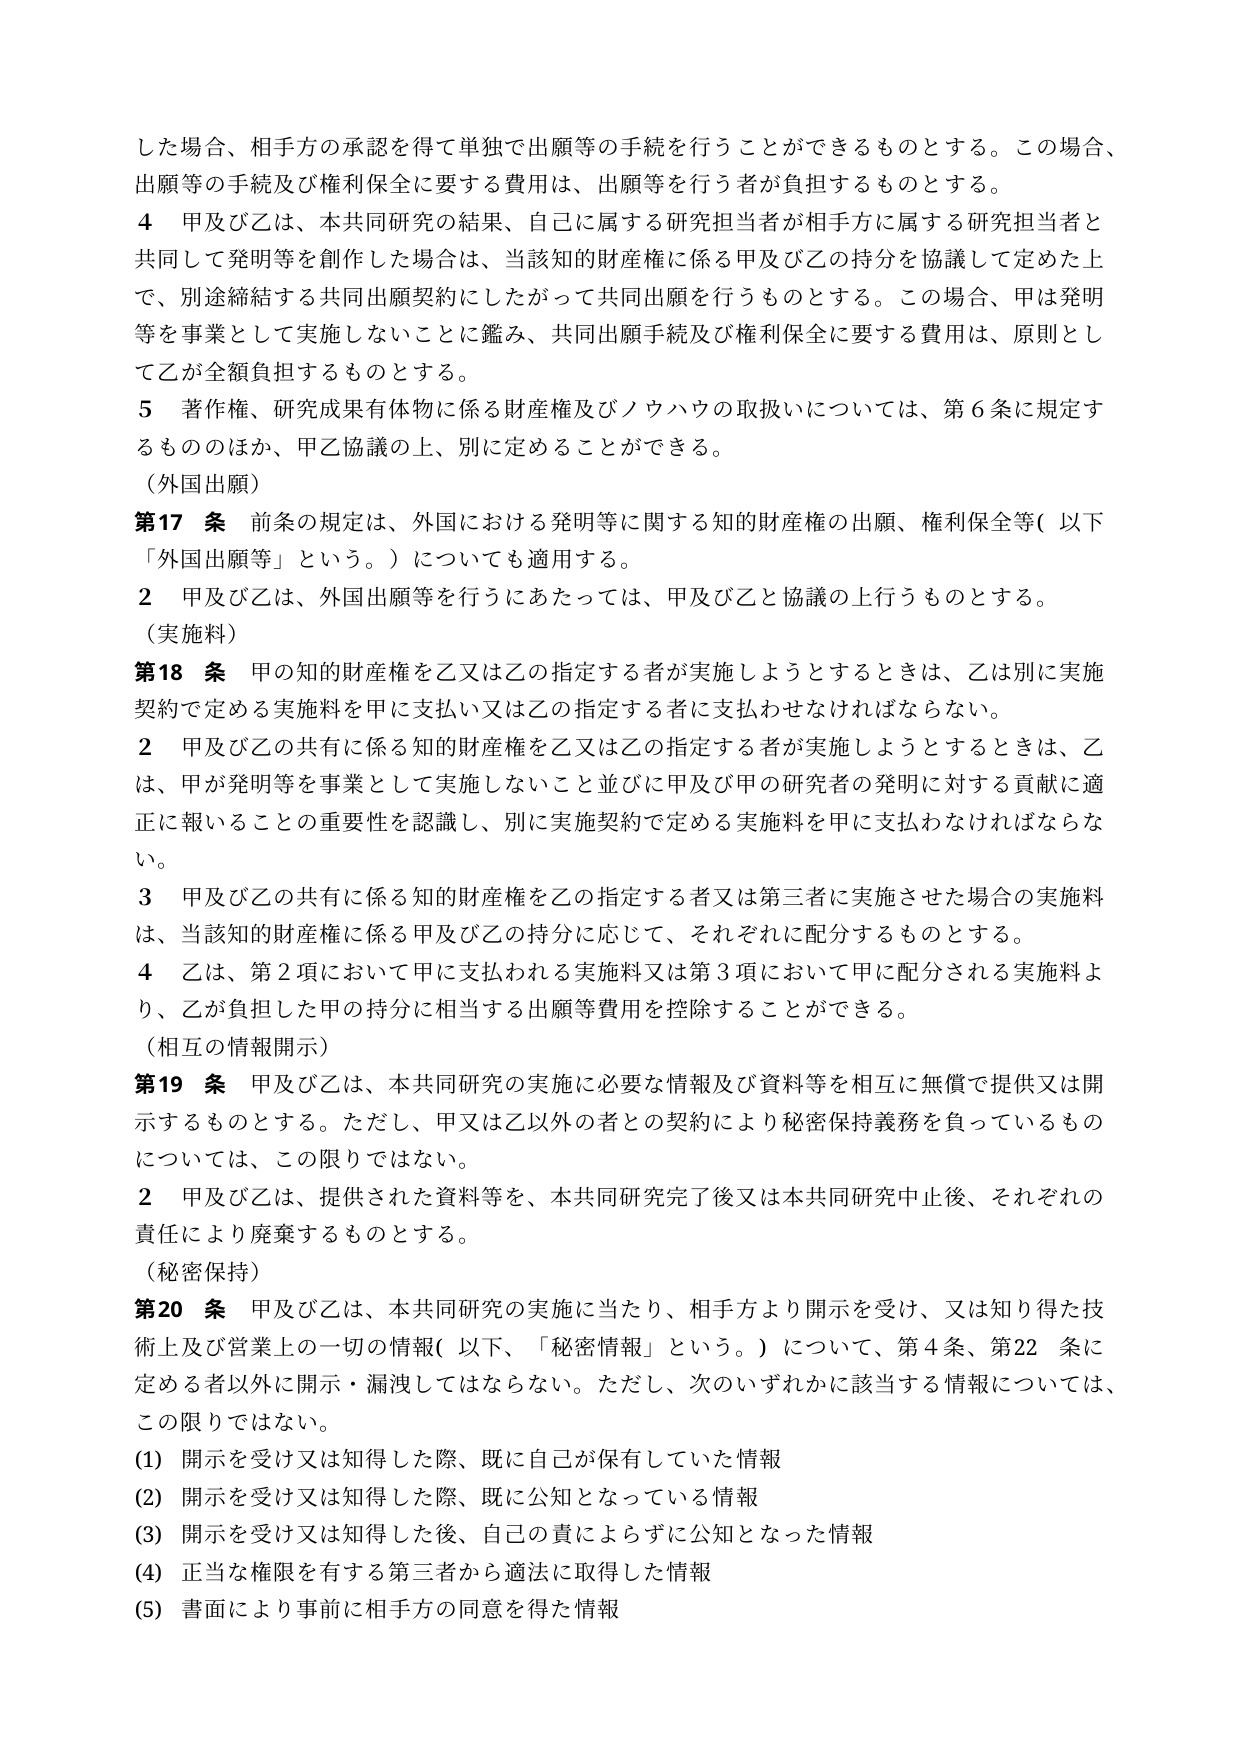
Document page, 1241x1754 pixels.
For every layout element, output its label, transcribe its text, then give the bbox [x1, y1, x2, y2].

text ３ 甲及び乙の共有に係る知的財産権を乙の指定する者又は第三者に実施させた場合の実施料は、当該知的財産権に係る甲及び乙の持分に応じて、それぞれに配分するものとする。 [134, 877, 1106, 952]
text (1)開示を受け又は知得した際、既に自己が保有していた情報 [134, 1439, 1106, 1477]
text ４ 甲及び乙は、本共同研究の結果、自己に属する研究担当者が相手方に属する研究担当者と共同して発明等を創作した場合は、当該知的財産権に係る甲及び乙の持分を協議して定めた上で、別途締結する共同出願契約にしたがって共同出願を行うものとする。この場合、甲は発明等を事業として実施しないことに鑑み、共同出願手続及び権利保全に要する費用は、原則として乙が全額負担するものとする。 [134, 202, 1106, 389]
text （外国出願） [134, 464, 1106, 502]
text 第20条 甲及び乙は、本共同研究の実施に当たり、相手方より開示を受け、又は知り得た技術上及び営業上の一切の情報(以下、「秘密情報」という。)について、第４条、第22条に定める者以外に開示・漏洩してはならない。ただし、次のいずれかに該当する情報については、この限りではない。 [134, 1289, 1106, 1439]
text (2)開示を受け又は知得した際、既に公知となっている情報 [134, 1477, 1106, 1514]
text ２ 甲及び乙は、外国出願等を行うにあたっては、甲及び乙と協議の上行うものとする。 [134, 577, 1106, 614]
text ５ 著作権、研究成果有体物に係る財産権及びノウハウの取扱いについては、第６条に規定するもののほか、甲乙協議の上、別に定めることができる。 [134, 389, 1106, 464]
text (5)書面により事前に相手方の同意を得た情報 [134, 1589, 1106, 1627]
text （相互の情報開示） [134, 1027, 1106, 1064]
text 第18条 甲の知的財産権を乙又は乙の指定する者が実施しようとするときは、乙は別に実施契約で定める実施料を甲に支払い又は乙の指定する者に支払わせなければならない。 [134, 652, 1106, 727]
text 第17条 前条の規定は、外国における発明等に関する知的財産権の出願、権利保全等(以下「外国出願等」という。）についても適用する。 [134, 502, 1106, 577]
text (3)開示を受け又は知得した後、自己の責によらずに公知となった情報 [134, 1514, 1106, 1552]
text （実施料） [134, 614, 1106, 652]
text (4)正当な権限を有する第三者から適法に取得した情報 [134, 1552, 1106, 1589]
text ４ 乙は、第２項において甲に支払われる実施料又は第３項において甲に配分される実施料より、乙が負担した甲の持分に相当する出願等費用を控除することができる。 [134, 952, 1106, 1027]
text 第19条 甲及び乙は、本共同研究の実施に必要な情報及び資料等を相互に無償で提供又は開示するものとする。ただし、甲又は乙以外の者との契約により秘密保持義務を負っているものについては、この限りではない。 [134, 1064, 1106, 1177]
text （秘密保持） [134, 1252, 1106, 1289]
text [134, 127, 1106, 202]
text ２ 甲及び乙の共有に係る知的財産権を乙又は乙の指定する者が実施しようとするときは、乙は、甲が発明等を事業として実施しないこと並びに甲及び甲の研究者の発明に対する貢献に適正に報いることの重要性を認識し、別に実施契約で定める実施料を甲に支払わなければならない。 [134, 727, 1106, 877]
text ２ 甲及び乙は、提供された資料等を、本共同研究完了後又は本共同研究中止後、それぞれの責任により廃棄するものとする。 [134, 1177, 1106, 1252]
